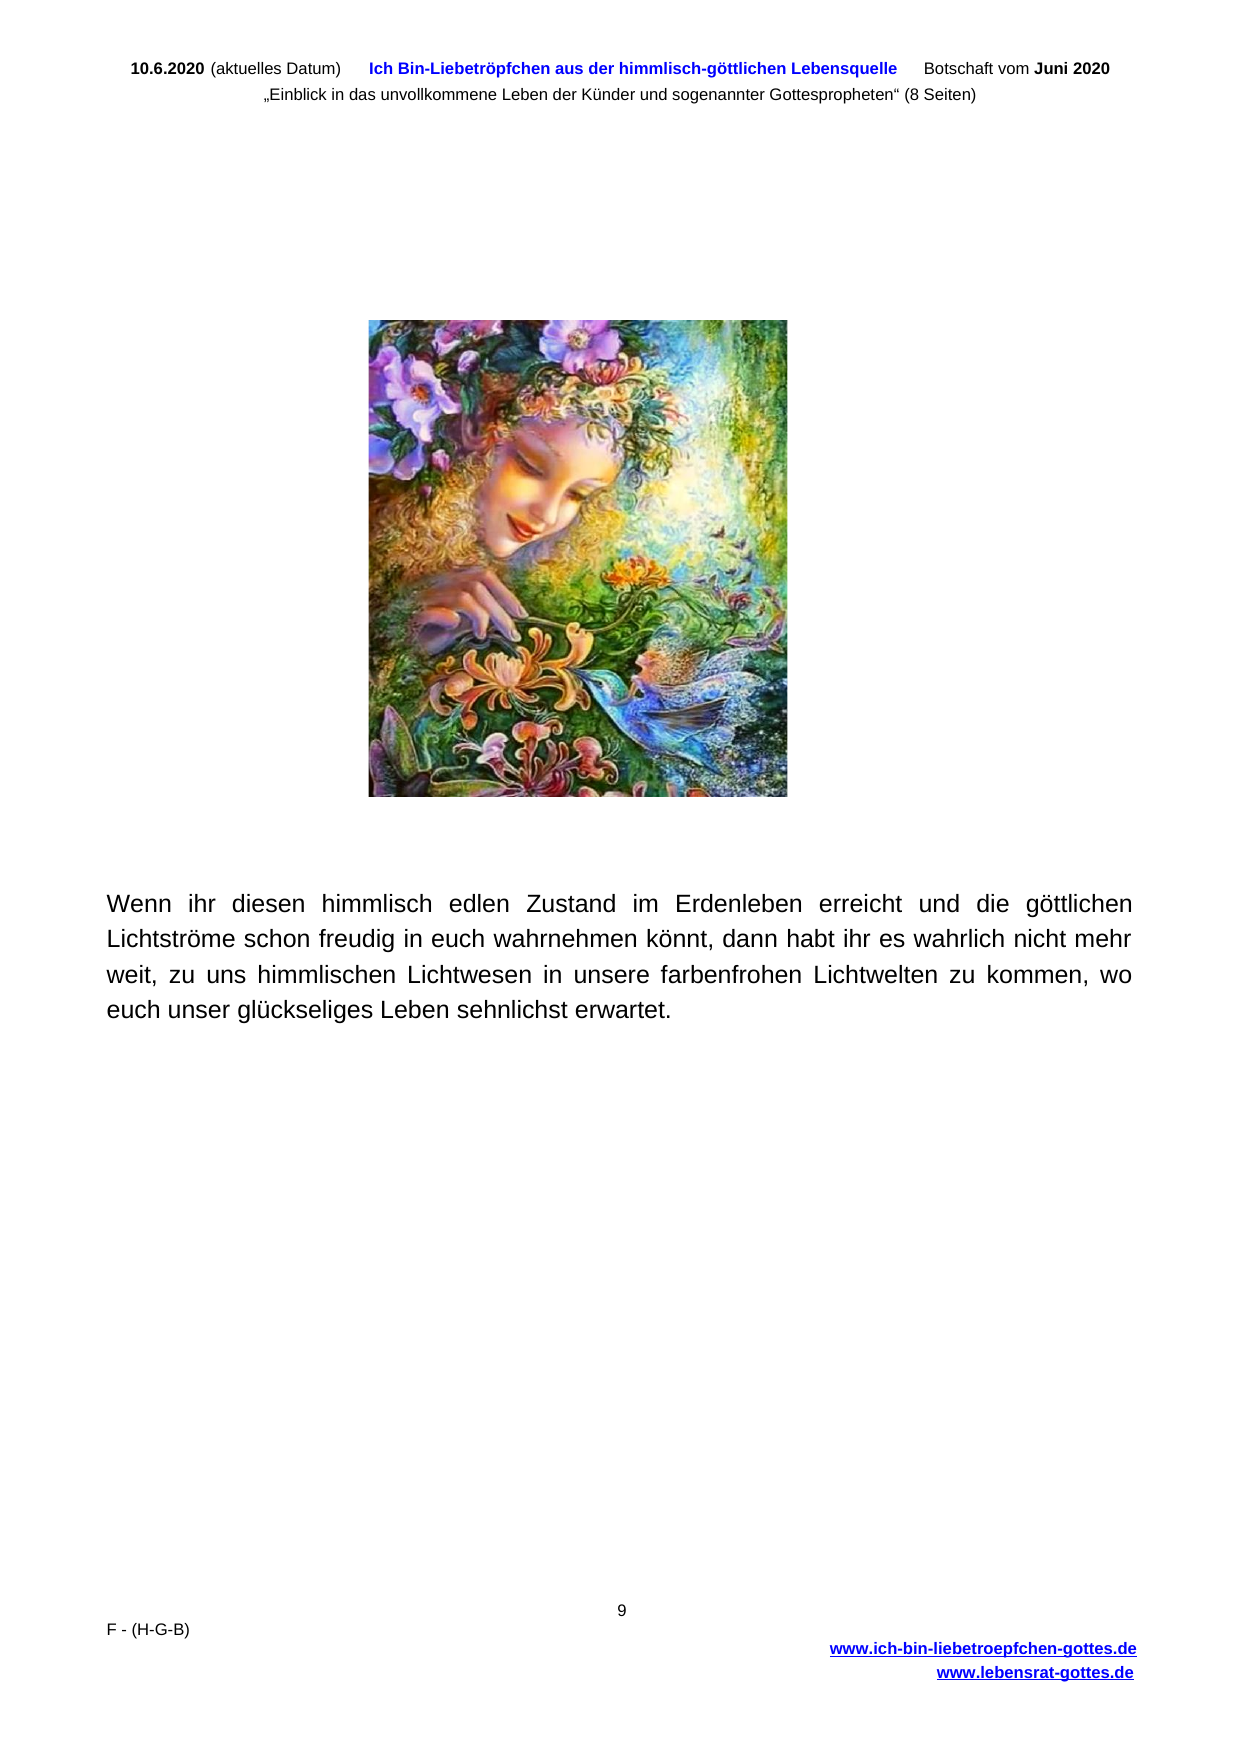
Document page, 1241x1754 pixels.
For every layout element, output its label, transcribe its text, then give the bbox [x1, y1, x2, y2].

text Wenn ihr diesen himmlisch edlen Zustand im Erdenleben erreicht und die göttlichen Lichtströme schon freudig in euch wahrnehmen könnt, dann habt ihr es wahrlich nicht mehr weit, zu uns himmlischen Lichtwesen in unsere farbenfrohen Lichtwelten zu kommen, wo euch unser glückseliges Leben sehnlichst erwartet. [106, 884, 1134, 1026]
